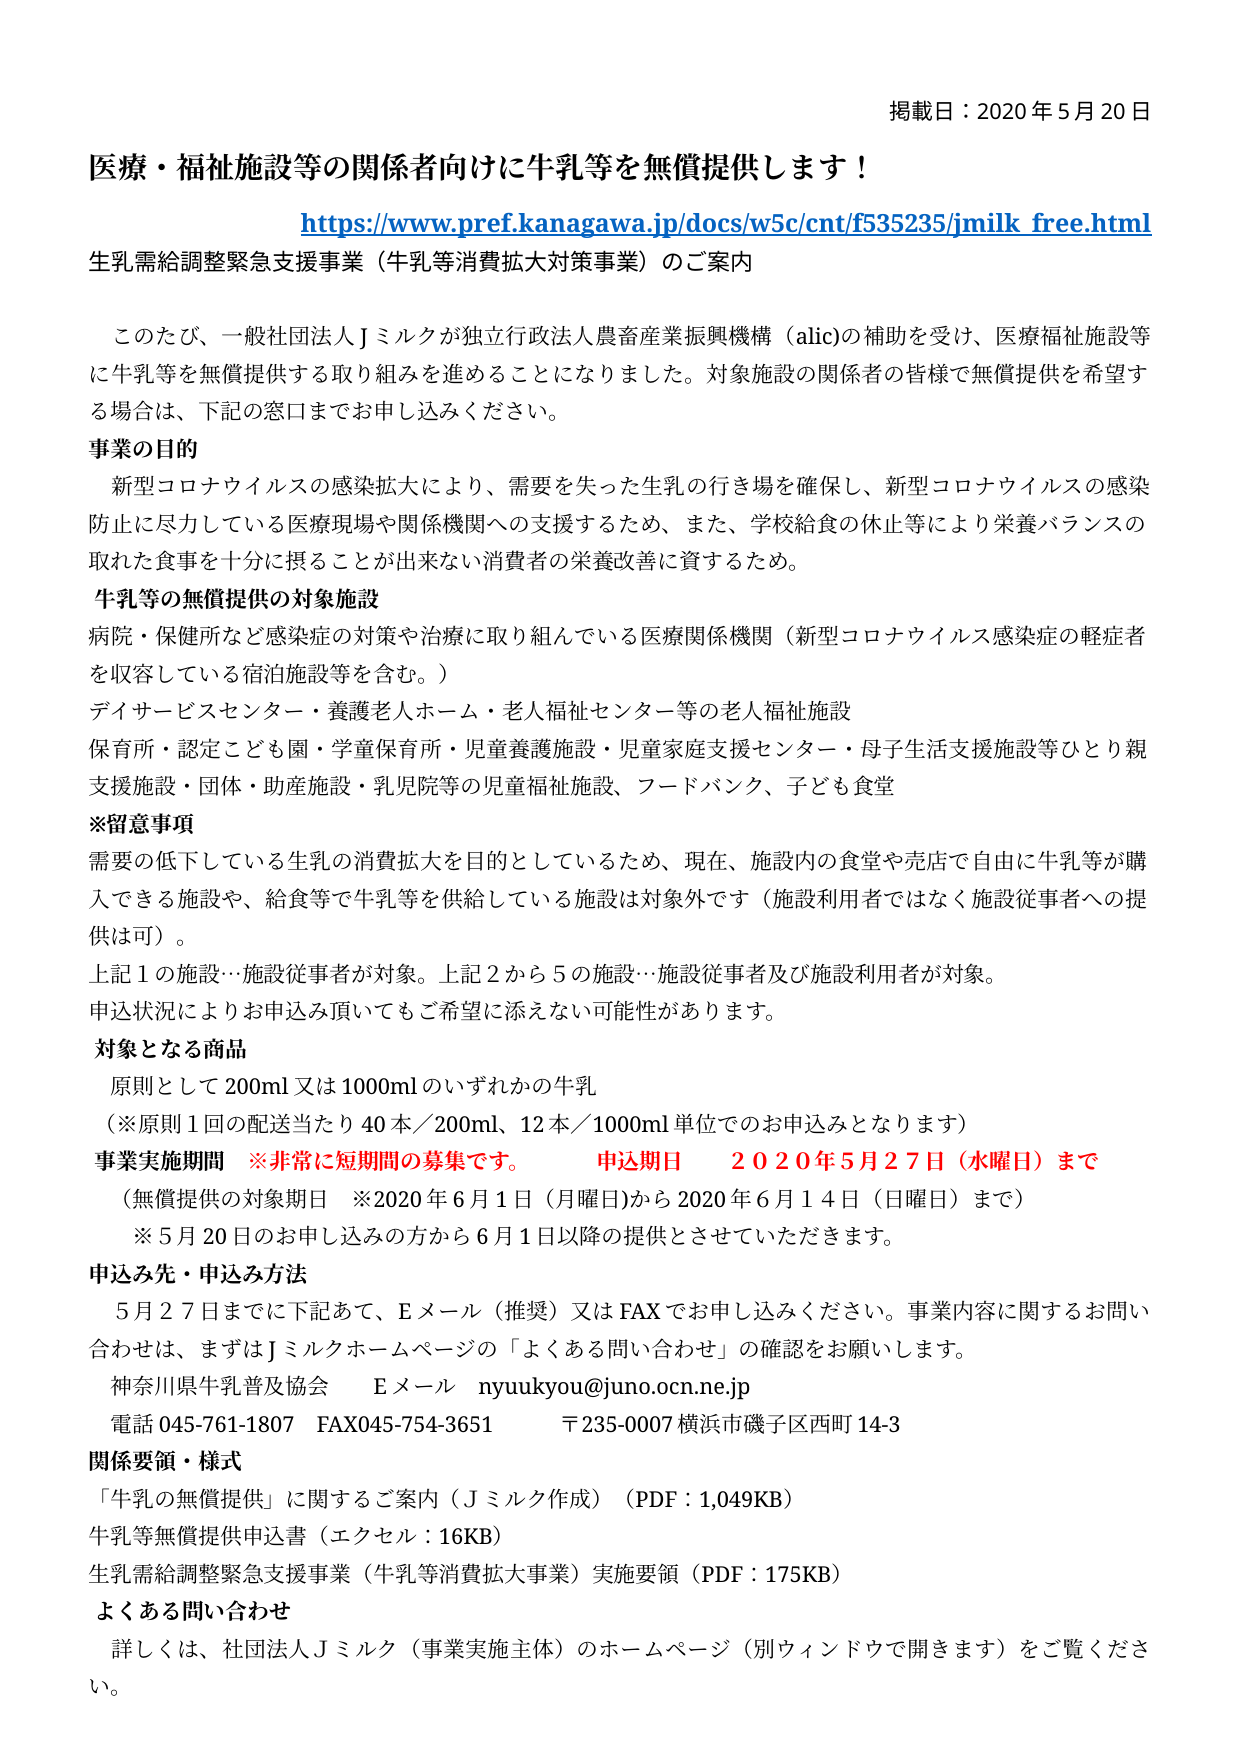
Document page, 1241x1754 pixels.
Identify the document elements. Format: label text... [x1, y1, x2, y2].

text ５月２７日までに下記あて、Eメール（推奨）又はFAXでお申し込みください。事業内容に関するお問い合わせは、まずはJミルクホームページの「よくある問い合わせ」の確認をお願いします。 [89, 1291, 1152, 1366]
text 保育所・認定こども園・学童保育所・児童養護施設・児童家庭支援センター・母子生活支援施設等ひとり親支援施設・団体・助産施設・乳児院等の児童福祉施設、フードバンク、子ども食堂 [89, 729, 1152, 804]
text デイサービスセンター・養護老人ホーム・老人福祉センター等の老人福祉施設 [89, 691, 1152, 729]
text 事業実施期間 ※非常に短期間の募集です。 申込期日 ２０２０年５月２７日（水曜日）まで [89, 1141, 1152, 1179]
text ※留意事項 [89, 804, 1152, 841]
text 対象となる商品 [89, 1029, 1152, 1066]
text 牛乳等無償提供申込書（エクセル：16KB） [89, 1516, 1152, 1554]
text 「牛乳の無償提供」に関するご案内（Ｊミルク作成）（PDF：1,049KB） [89, 1479, 1152, 1516]
text 事業の目的 [89, 429, 1152, 466]
text 神奈川県牛乳普及協会 Eメール nyuukyou@juno.ocn.ne.jp [89, 1366, 1152, 1404]
text 詳しくは、社団法人Ｊミルク（事業実施主体）のホームページ（別ウィンドウで開きます）をご覧ください。 [89, 1629, 1152, 1704]
text 新型コロナウイルスの感染拡大により、需要を失った生乳の行き場を確保し、新型コロナウイルスの感染防止に尽力している医療現場や関係機関への支援するため、また、学校給食の休止等により栄養バランスの取れた食事を十分に摂ることが出来ない消費者の栄養改善に資するため。 [89, 466, 1152, 579]
text 電話045-761-1807 FAX045-754-3651 〒235-0007横浜市磯子区西町14-3 [89, 1404, 1152, 1441]
text ※５月20日のお申し込みの方から6月1日以降の提供とさせていただきます。 [89, 1216, 1152, 1254]
text 申込み先・申込み方法 [89, 1254, 1152, 1291]
text 需要の低下している生乳の消費拡大を目的としているため、現在、施設内の食堂や売店で自由に牛乳等が購入できる施設や、給食等で牛乳等を供給している施設は対象外です（施設利用者ではなく施設従事者への提供は可）。 [89, 841, 1152, 954]
text 関係要領・様式 [89, 1441, 1152, 1479]
text このたび、一般社団法人Jミルクが独立行政法人農畜産業振興機構（alic)の補助を受け、医療福祉施設等に牛乳等を無償提供する取り組みを進めることになりました。対象施設の関係者の皆様で無償提供を希望する場合は、下記の窓口までお申し込みください。 [89, 316, 1152, 429]
text 申込状況によりお申込み頂いてもご希望に添えない可能性があります。 [89, 991, 1152, 1029]
text 掲載日：2020年5月20日 [89, 91, 1152, 129]
text https://www.pref.kanagawa.jp/docs/w5c/cnt/f535235/jmilk_free.html [89, 204, 1152, 241]
text 牛乳等の無償提供の対象施設 [89, 579, 1152, 616]
text 医療・福祉施設等の関係者向けに牛乳等を無償提供します！ [89, 129, 1152, 204]
text 生乳需給調整緊急支援事業（牛乳等消費拡大対策事業）のご案内 [89, 241, 1152, 279]
text （無償提供の対象期日 ※2020年6月1日（月曜日)から2020年６月１４日（日曜日）まで） [89, 1179, 1152, 1216]
text 生乳需給調整緊急支援事業（牛乳等消費拡大事業）実施要領（PDF：175KB） [89, 1554, 1152, 1591]
text （※原則１回の配送当たり40本／200ml、12本／1000ml単位でのお申込みとなります） [89, 1104, 1152, 1141]
text 原則として200ml又は1000mlのいずれかの牛乳 [89, 1066, 1152, 1104]
text よくある問い合わせ [89, 1591, 1152, 1629]
text 病院・保健所など感染症の対策や治療に取り組んでいる医療関係機関（新型コロナウイルス感染症の軽症者を収容している宿泊施設等を含む。） [89, 616, 1152, 691]
text 上記１の施設…施設従事者が対象。上記２から５の施設…施設従事者及び施設利用者が対象。 [89, 954, 1152, 991]
